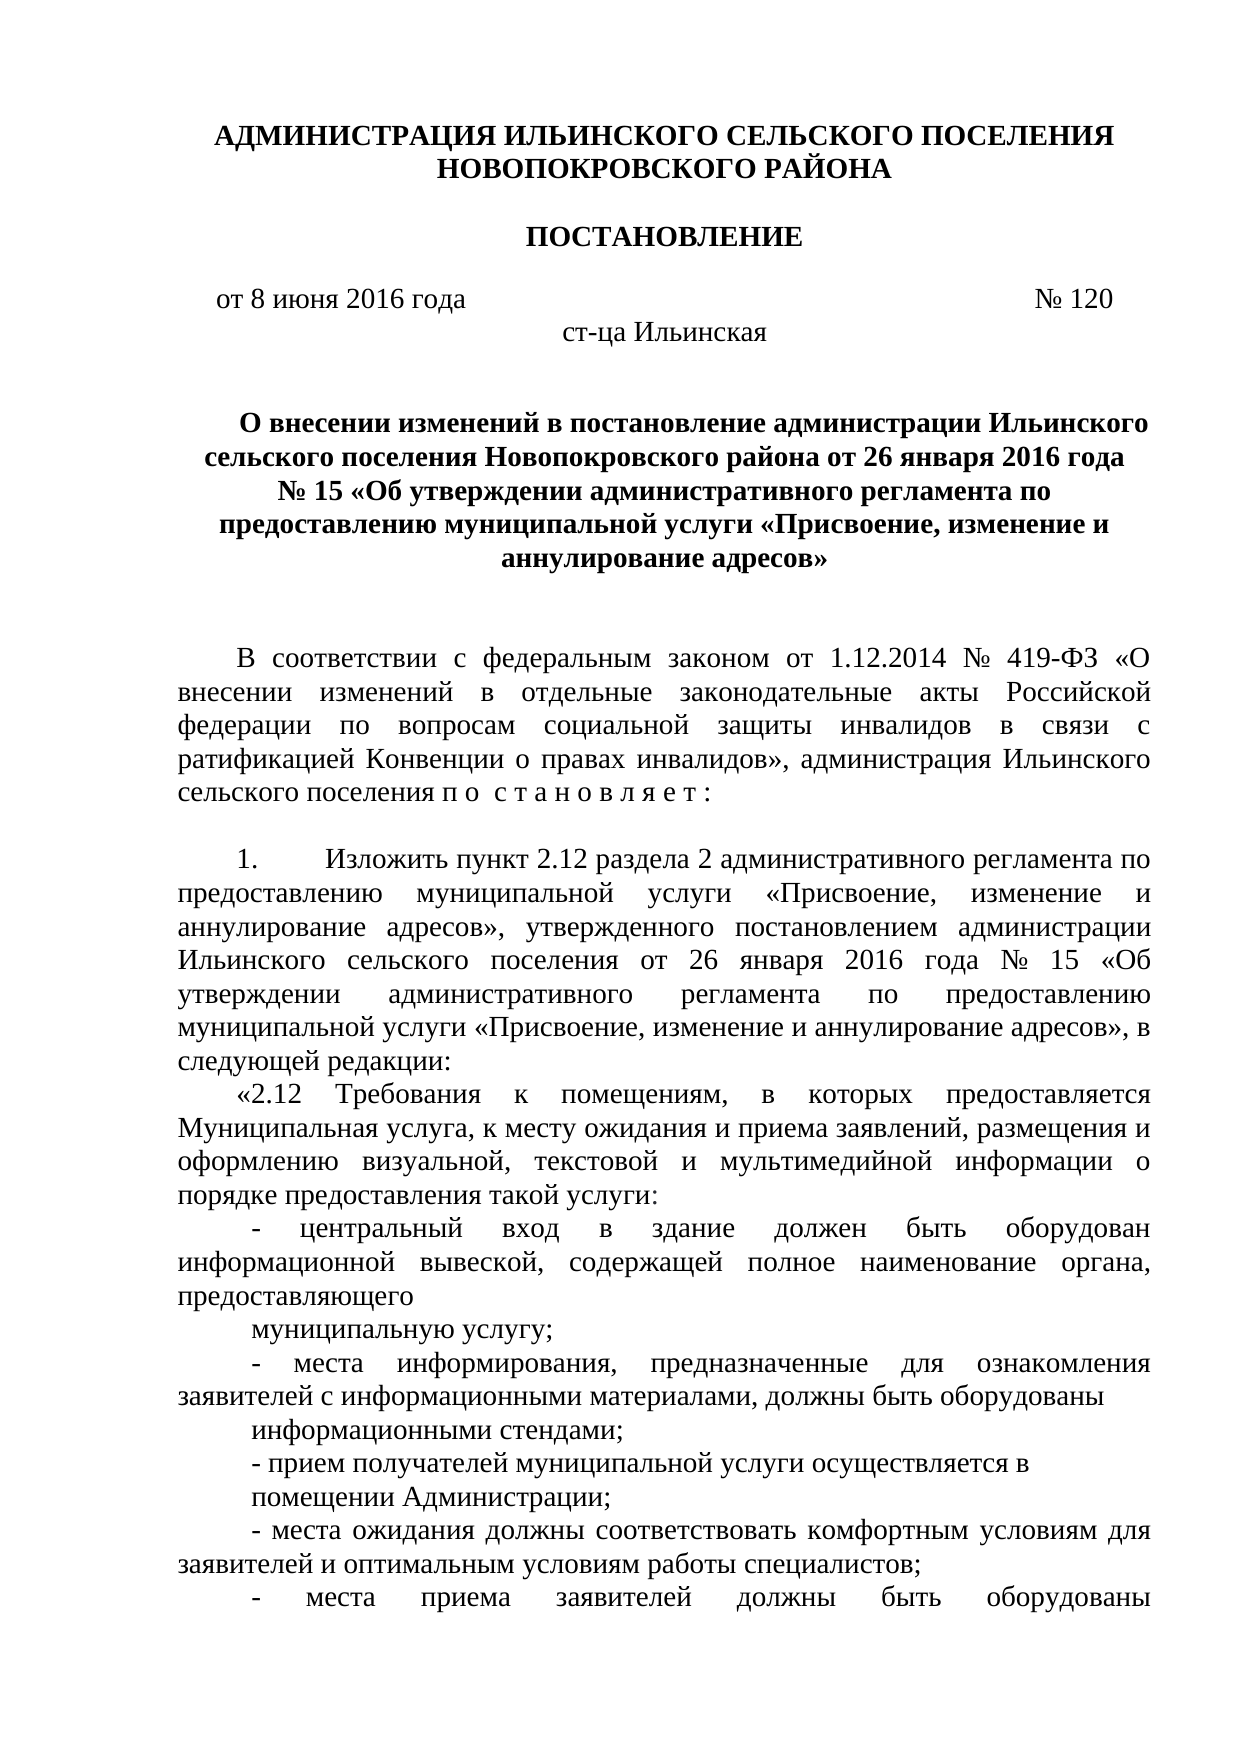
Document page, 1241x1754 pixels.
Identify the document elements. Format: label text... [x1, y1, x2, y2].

text О внесении изменений в постановление администрации Ильинского сельского поселения Новопокровского района от 26 января 2016 года № 15 «Об утверждении административного регламента по предоставлению муниципальной услуги «Присвоение, изменение и аннулирование адресов» [177, 406, 1152, 573]
text - места ожидания должны соответствовать комфортным условиям для заявителей и оптимальным условиям работы специалистов; [177, 1512, 1152, 1579]
text АДМИНИСТРАЦИЯ ИЛЬИНСКОГО СЕЛЬСКОГО ПОСЕЛЕНИЯ [177, 118, 1152, 152]
text В соответствии с федеральным законом от 1.12.2014 № 419-ФЗ «О внесении изменений в отдельные законодательные акты Российской федерации по вопросам социальной защиты инвалидов в связи с ратификацией Конвенции о правах инвалидов», администрация Ильинского сельского поселения п о с т а н о в л я е т : [177, 640, 1152, 808]
text муниципальную услугу; [177, 1311, 1152, 1345]
list Изложить пункт 2.12 раздела 2 административного регламента по предоставлению муниципальной услуги «Присвоение, изменение и аннулирование адресов», утвержденного постановлением администрации Ильинского сельского поселения от 26 января 2016 года № 15 «Об утверждении административного регламента по предоставлению муниципальной услуги «Присвоение, изменение и аннулирование адресов», в следующей редакции: [177, 842, 1152, 1076]
text от 8 июня 2016 года № 120 [177, 281, 1152, 314]
text - прием получателей муниципальной услуги осуществляется в [177, 1445, 1152, 1479]
text информационными стендами; [177, 1412, 1152, 1445]
text НОВОПОКРОВСКОГО РАЙОНА [177, 152, 1152, 185]
text ст-ца Ильинская [177, 314, 1152, 348]
subtitle «2.12 Требования к помещениям, в которых предоставляется Муниципальная услуга, к месту ожидания и приема заявлений, размещения и оформлению визуальной, текстовой и мультимедийной информации о порядке предоставления такой услуги: [177, 1076, 1152, 1211]
text ПОСТАНОВЛЕНИЕ [177, 219, 1152, 252]
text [177, 1579, 1152, 1613]
text помещении Администрации; [177, 1479, 1152, 1512]
text - центральный вход в здание должен быть оборудован информационной вывеской, содержащей полное наименование органа, предоставляющего [177, 1211, 1152, 1311]
text - места информирования, предназначенные для ознакомления заявителей с информационными материалами, должны быть оборудованы [177, 1345, 1152, 1412]
